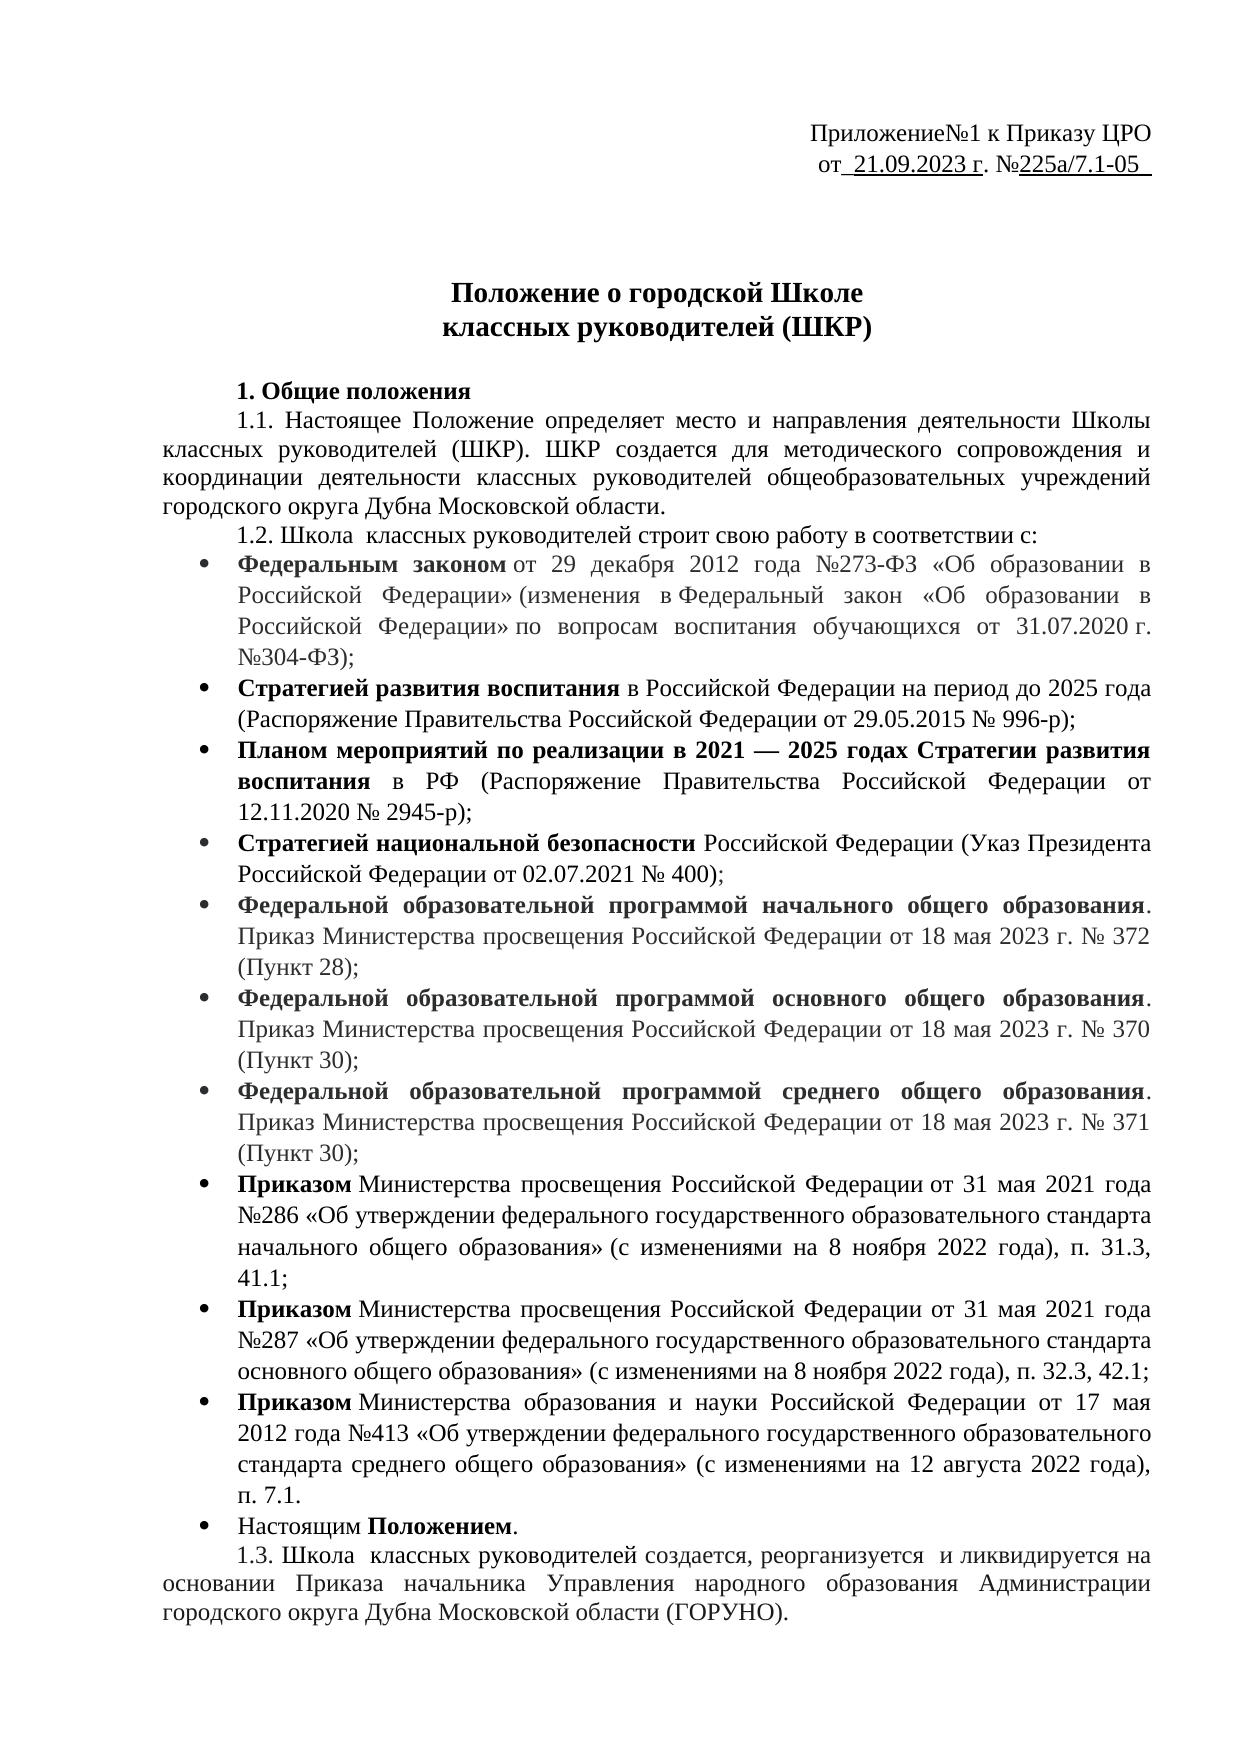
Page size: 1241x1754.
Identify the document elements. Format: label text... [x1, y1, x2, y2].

text Положение о городской Школе [162, 276, 1152, 309]
list Приказом Министерства образования и науки Российской Федерации от 17 мая 2012 года №413 «Об утверждении федерального государственного образовательного стандарта среднего общего образования» (с изменениями на 12 августа 2022 года), п. 7.1. [200, 1387, 1152, 1509]
text от_21.09.2023 г. №225а/7.1-05_ [162, 149, 1152, 178]
text 1.2. Школа классных руководителей строит свою работу в соответствии с: [162, 520, 1152, 549]
list Федеральной образовательной программой среднего общего образования. Приказ Министерства просвещения Российской Федерации от 18 мая 2023 г. № 371 (Пункт 30); [200, 1076, 1152, 1167]
text 1. Общие положения [162, 376, 1152, 405]
text 1.1. Настоящее Положение определяет место и направления деятельности Школы классных руководителей (ШКР). ШКР создается для методического сопровождения и координации деятельности классных руководителей общеобразовательных учреждений городского округа Дубна Московской области. [162, 405, 1152, 520]
text классных руководителей (ШКР) [162, 309, 1152, 343]
list Стратегией развития воспитания в Российской Федерации на период до 2025 года (Распоряжение Правительства Российской Федерации от 29.05.2015 № 996-р); [200, 673, 1152, 733]
list Федеральной образовательной программой начального общего образования. Приказ Министерства просвещения Российской Федерации от 18 мая 2023 г. № 372 (Пункт 28); [200, 890, 1152, 981]
list Стратегией национальной безопасности Российской Федерации (Указ Президента Российской Федерации от 02.07.2021 № 400); [200, 828, 1152, 888]
list Федеральным законом от 29 декабря 2012 года №273-ФЗ «Об образовании в Российской Федерации» (изменения в Федеральный закон «Об образовании в Российской Федерации» по вопросам воспитания обучающихся от 31.07.2020 г. №304-ФЗ); [200, 549, 1152, 671]
list Приказом Министерства просвещения Российской Федерации от 31 мая 2021 года №287 «Об утверждении федерального государственного образовательного стандарта основного общего образования» (с изменениями на 8 ноября 2022 года), п. 32.3, 42.1; [200, 1294, 1152, 1384]
list Настоящим Положением. [200, 1511, 1152, 1540]
list Планом мероприятий по реализации в 2021 — 2025 годах Стратегии развития воспитания в РФ (Распоряжение Правительства Российской Федерации от 12.11.2020 № 2945-р); [200, 735, 1152, 826]
text Приложение№1 к Приказу ЦРО [162, 118, 1152, 147]
list Федеральной образовательной программой основного общего образования. Приказ Министерства просвещения Российской Федерации от 18 мая 2023 г. № 370 (Пункт 30); [200, 983, 1152, 1074]
list Приказом Министерства просвещения Российской Федерации от 31 мая 2021 года №286 «Об утверждении федерального государственного образовательного стандарта начального общего образования» (с изменениями на 8 ноября 2022 года), п. 31.3, 41.1; [200, 1169, 1152, 1291]
text 1.3. Школа классных руководителей создается, реорганизуется и ликвидируется на основании Приказа начальника Управления народного образования Администрации городского округа Дубна Московской области (ГОРУНО). [162, 1540, 1152, 1626]
